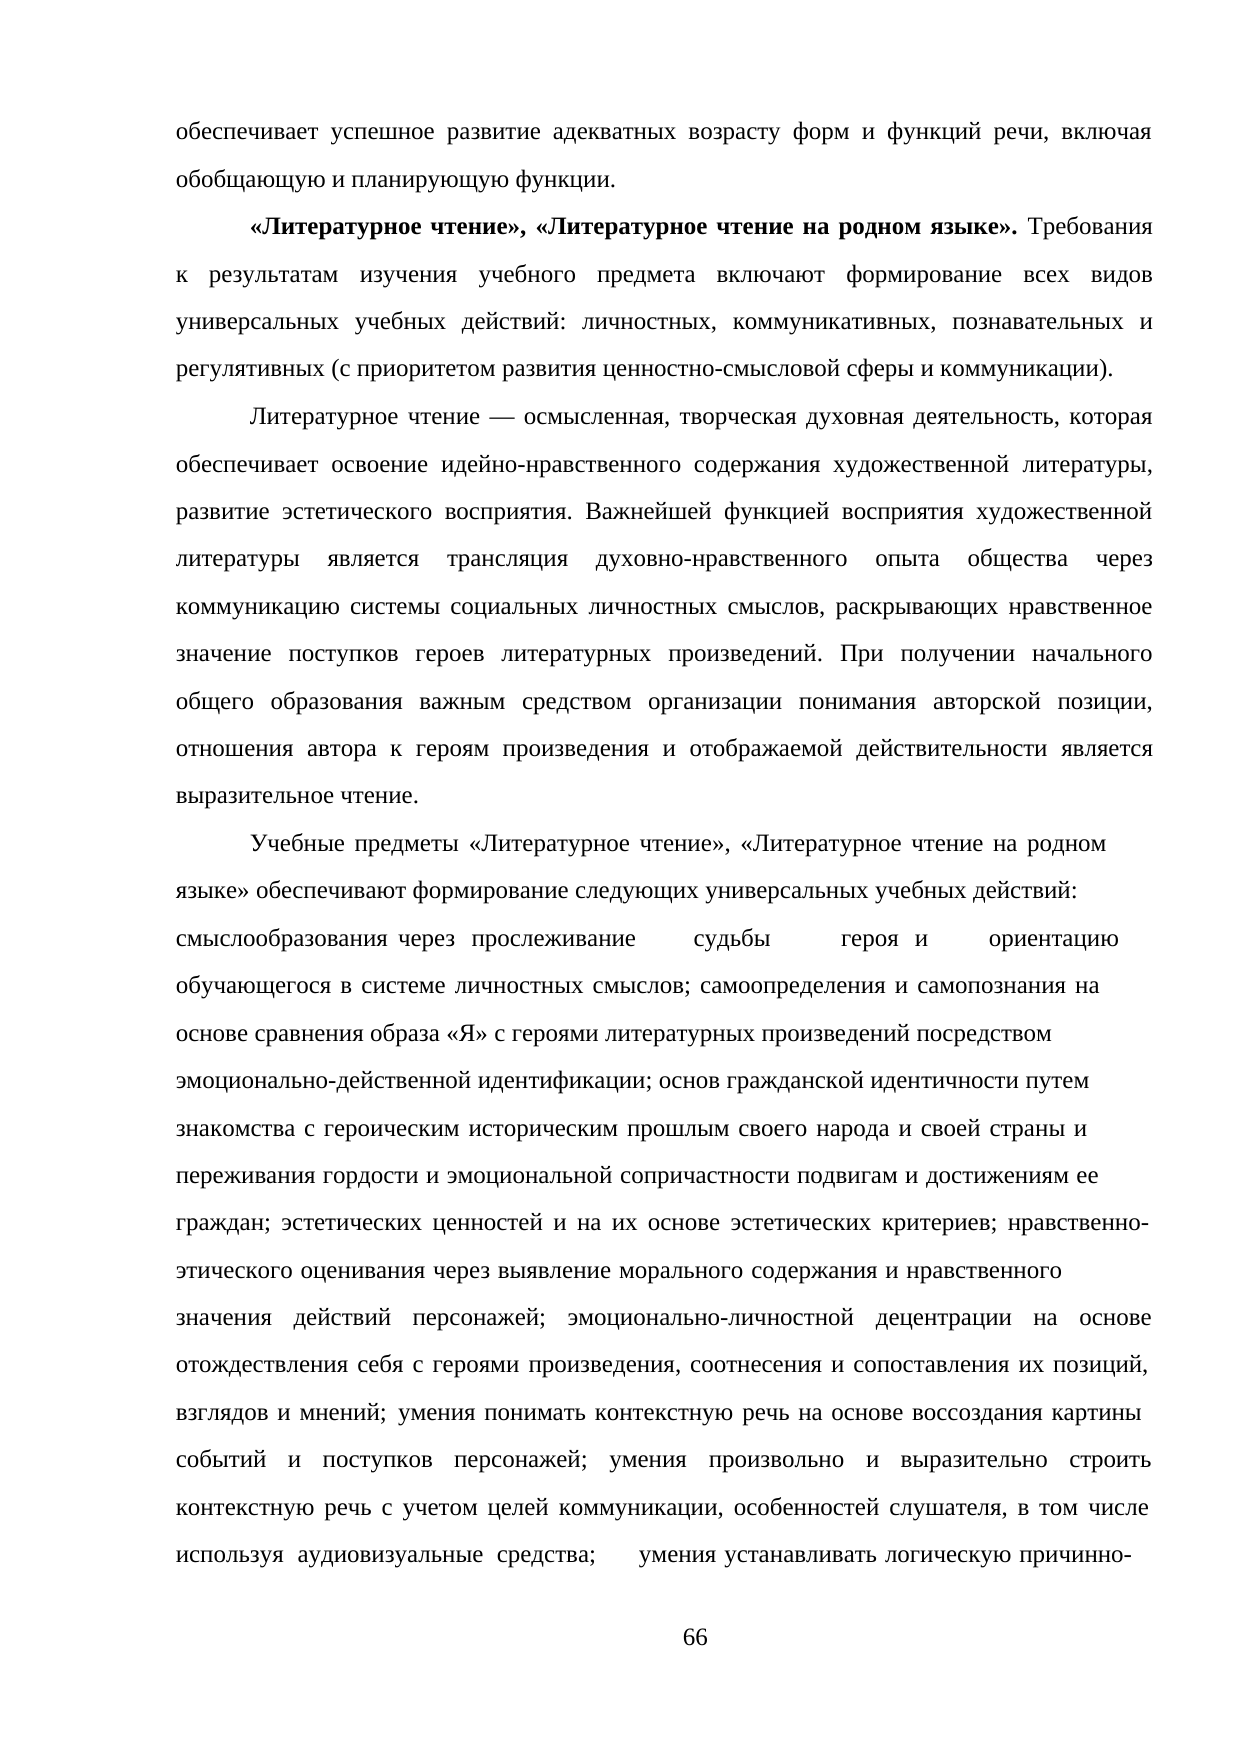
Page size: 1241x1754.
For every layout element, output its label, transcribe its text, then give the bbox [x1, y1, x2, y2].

text Учебные предметы «Литературное чтение», «Литературное чтение на родном языке» обеспечивают формирование следующих универсальных учебных действий: смыслообразования через прослеживание судьбы героя и ориентацию обучающегося в системе личностных смыслов; самоопределения и самопознания на основе сравнения образа «Я» с героями литературных произведений посредством эмоционально-действенной идентификации; основ гражданской идентичности путем знакомства с героическим историческим прошлым своего народа и своей страны и переживания гордости и эмоциональной сопричастности подвигам и достижениям ее граждан; эстетических ценностей и на их основе эстетических критериев; нравственно- этического оценивания через выявление морального содержания и нравственного значения действий персонажей; эмоционально-личностной децентрации на основе отождествления себя с героями произведения, соотнесения и сопоставления их позиций, взглядов и мнений; умения понимать контекстную речь на основе воссоздания картины событий и поступков персонажей; умения произвольно и выразительно строить контекстную речь с учетом целей коммуникации, особенностей слушателя, в том числе используя аудиовизуальные средства; умения устанавливать логическую причинно- [176, 828, 1153, 1568]
text Литературное чтение — осмысленная, творческая духовная деятельность, которая обеспечивает освоение идейно-нравственного содержания художественной литературы, развитие эстетического восприятия. Важнейшей функцией восприятия художественной литературы является трансляция духовно-нравственного опыта общества через коммуникацию системы социальных личностных смыслов, раскрывающих нравственное значение поступков героев литературных произведений. При получении начального общего образования важным средством организации понимания авторской позиции, отношения автора к героям произведения и отображаемой действительности является выразительное чтение. [176, 401, 1153, 809]
text обеспечивает успешное развитие адекватных возрасту форм и функций речи, включая обобщающую и планирующую функции. [176, 116, 1153, 192]
text «Литературное чтение», «Литературное чтение на родном языке». Требования к результатам изучения учебного предмета включают формирование всех видов универсальных учебных действий: личностных, коммуникативных, познавательных и регулятивных (с приоритетом развития ценностно-смысловой сферы и коммуникации). [176, 211, 1153, 382]
